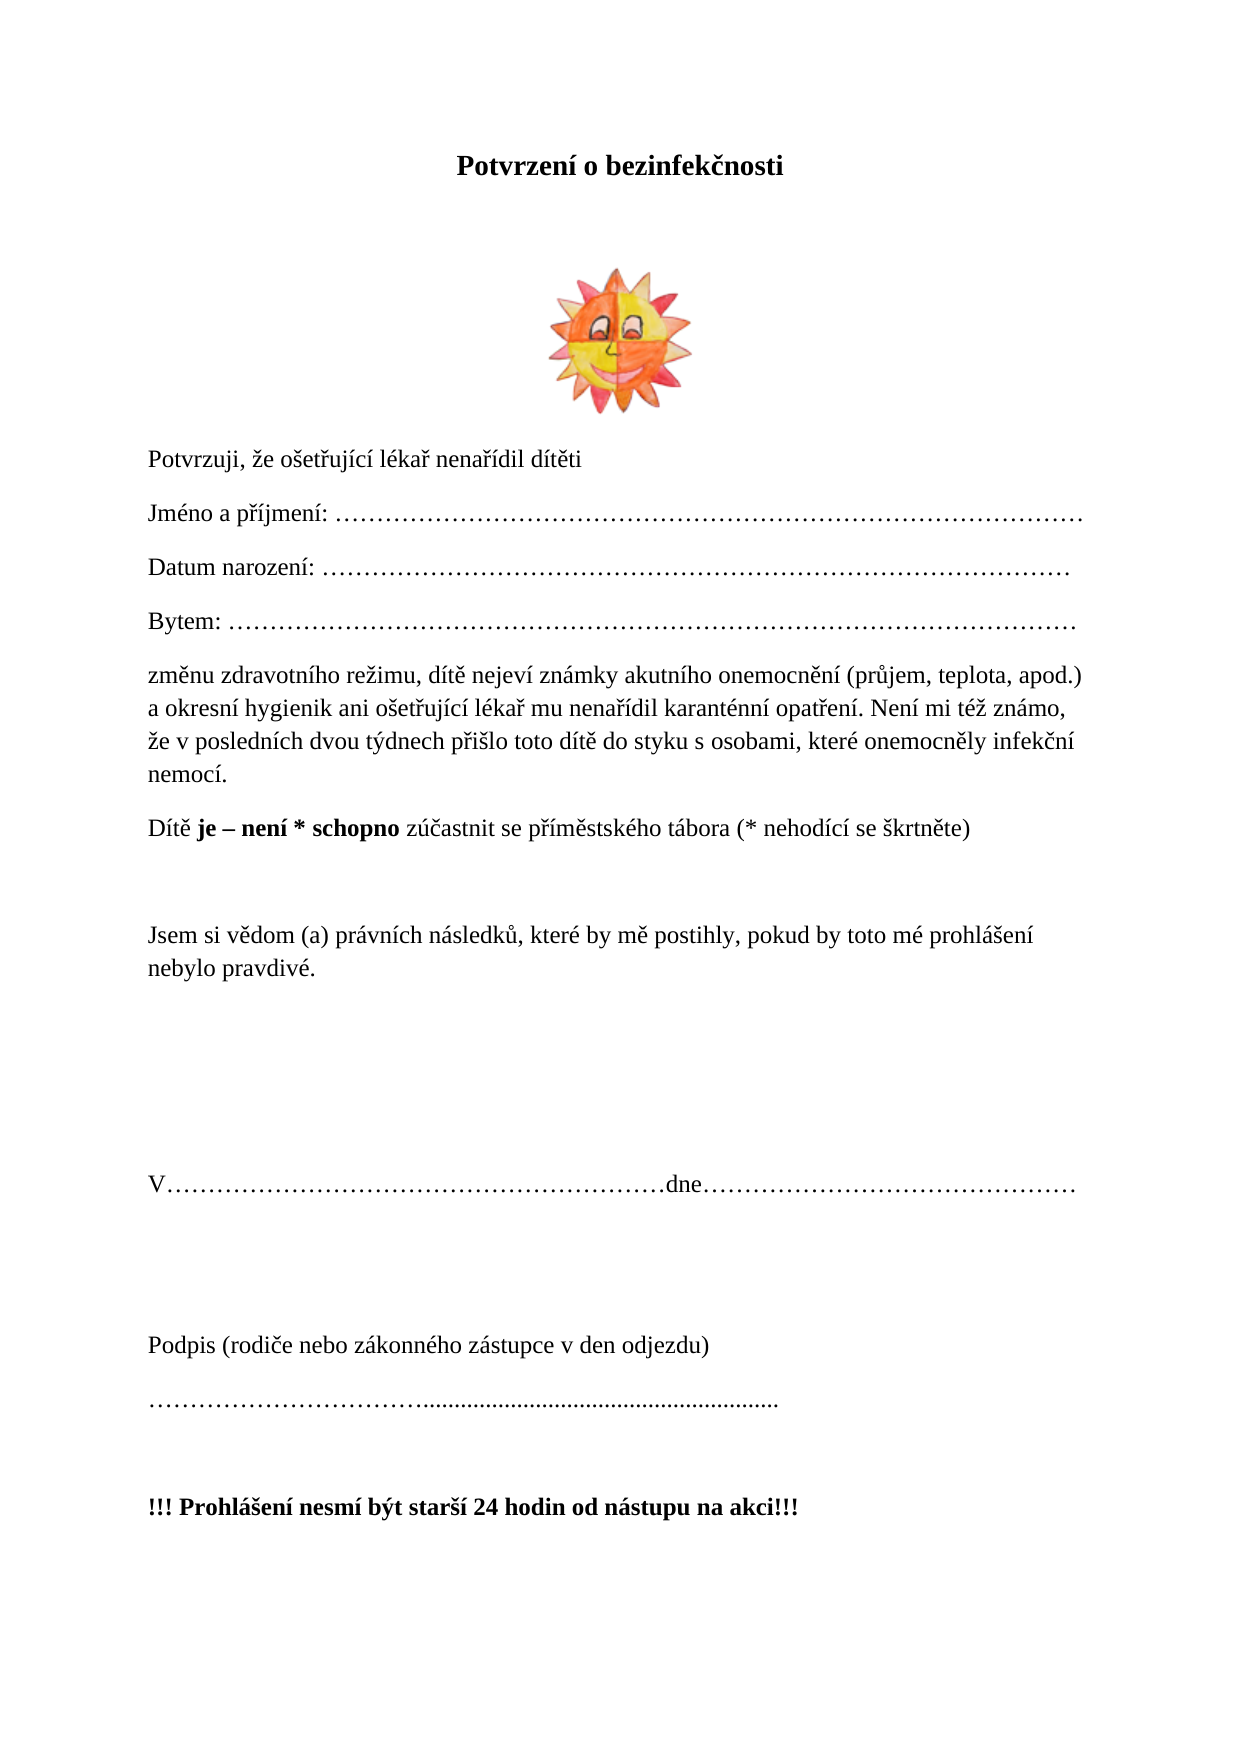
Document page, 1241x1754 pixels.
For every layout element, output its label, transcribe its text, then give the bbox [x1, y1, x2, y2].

text Potvrzuji, že ošetřující lékař nenařídil dítěti [148, 444, 1093, 473]
text Jsem si vědom (a) právních následků, které by mě postihly, pokud by toto mé prohlášení nebylo pravdivé. [148, 921, 1093, 982]
text Jméno a příjmení: ……………………………………………………………………………… [148, 498, 1093, 527]
text V……………………………………………………dne……………………………………… [148, 1169, 1093, 1198]
text Dítě je – není * schopno zúčastnit se příměstského tábora (* nehodící se škrtněte) [148, 813, 1093, 842]
text Potvrzení o bezinfekčnosti [148, 148, 1093, 181]
text Bytem: ………………………………………………………………………………………… [148, 606, 1093, 635]
text ……………………………......................................................... [148, 1384, 1093, 1413]
text !!! Prohlášení nesmí být starší 24 hodin od nástupu na akci!!! [148, 1492, 1093, 1521]
text Datum narození: ……………………………………………………………………………… [148, 552, 1093, 581]
picture [543, 266, 697, 420]
text Podpis (rodiče nebo zákonného zástupce v den odjezdu) [148, 1331, 1093, 1359]
text změnu zdravotního režimu, dítě nejeví známky akutního onemocnění (průjem, teplota, apod.) a okresní hygienik ani ošetřující lékař mu nenařídil karanténní opatření. Není mi též známo, že v posledních dvou týdnech přišlo toto dítě do styku s osobami, které onemocněly infekční nemocí. [148, 660, 1093, 788]
